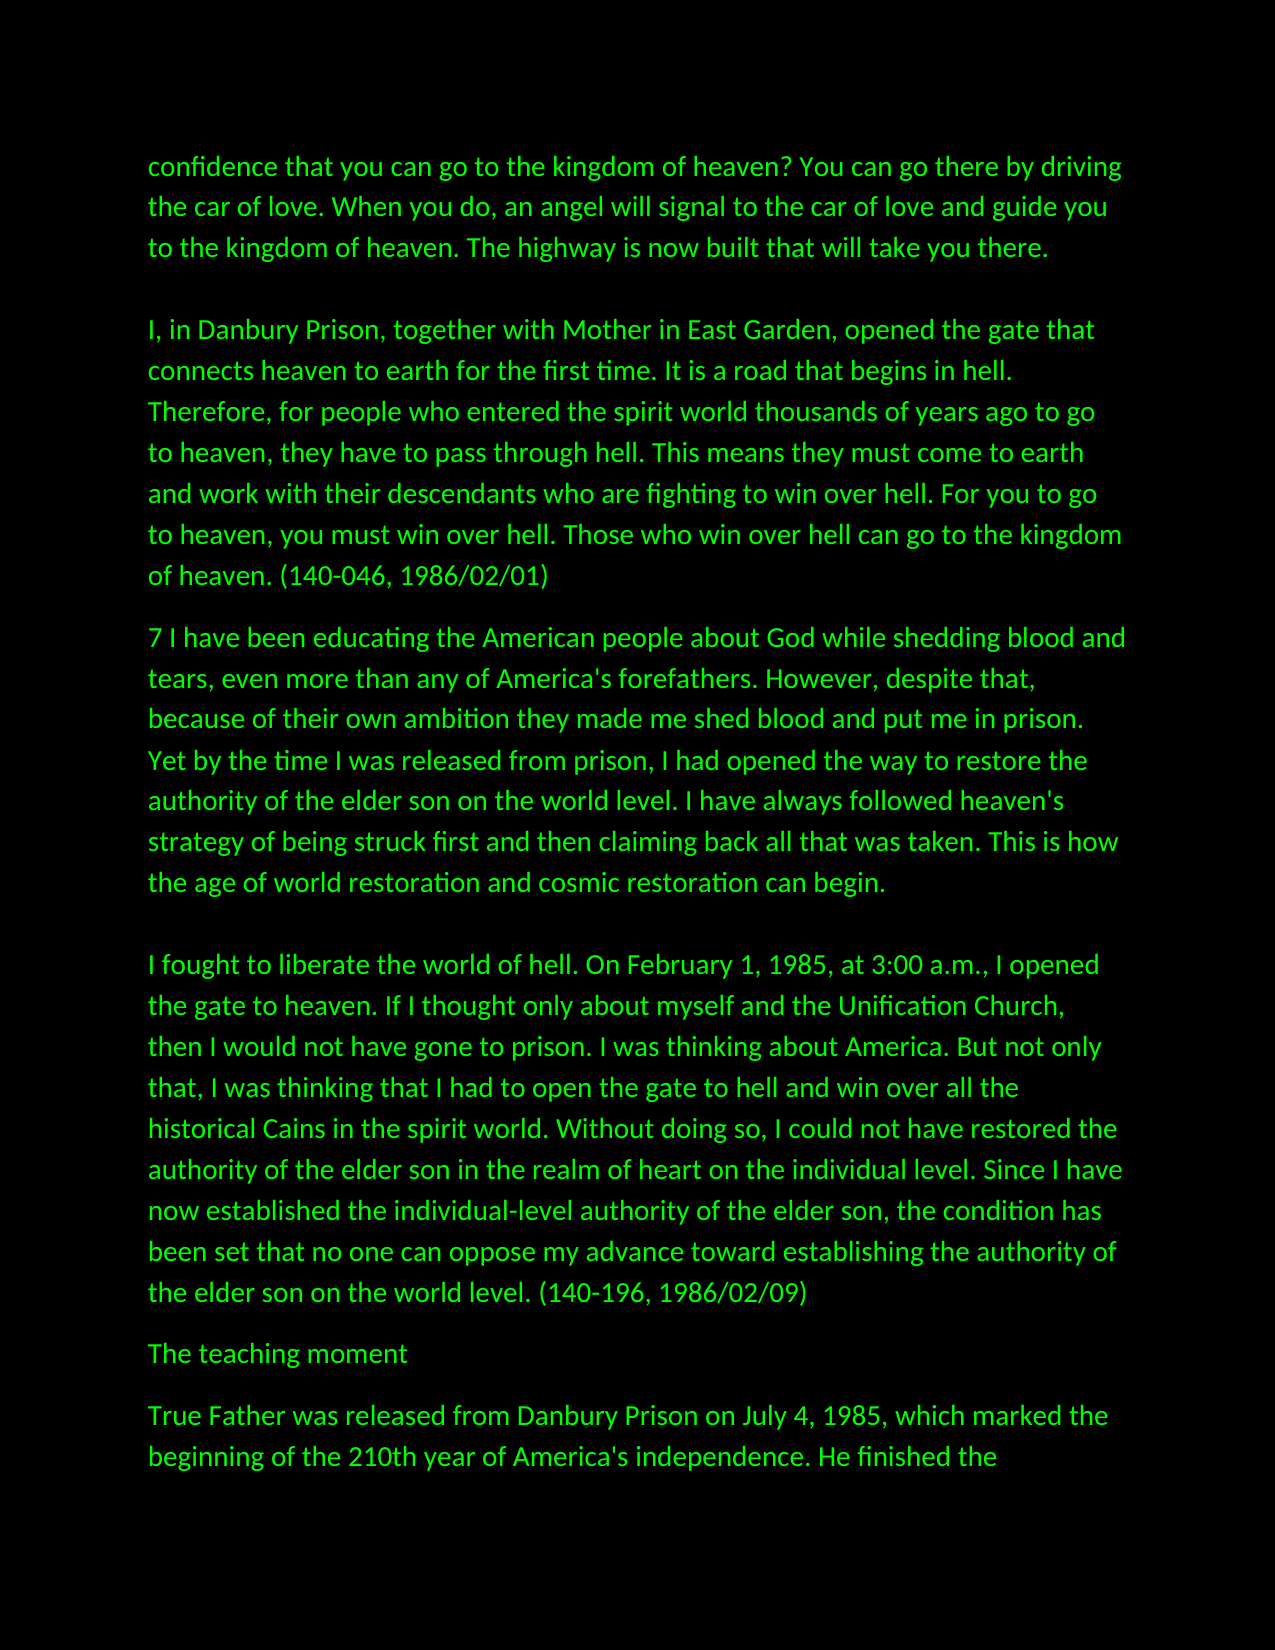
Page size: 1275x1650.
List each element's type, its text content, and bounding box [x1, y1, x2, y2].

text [148, 1397, 1127, 1474]
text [148, 148, 1127, 593]
text 7 I have been educating the American people about God while shedding blood and tears, even more than any of America's forefathers. However, despite that, because of their own ambition they made me shed blood and put me in prison. Yet by the time I was released from prison, I had opened the way to restore the authority of the elder son on the world level. I have always followed heaven's strategy of being struck first and then claiming back all that was taken. This is how the age of world restoration and cosmic restoration can begin. I fought to liberate the world of hell. On February 1, 1985, at 3:00 a.m., I opened the gate to heaven. If I thought only about myself and the Unification Church, then I would not have gone to prison. I was thinking about America. But not only that, I was thinking that I had to open the gate to hell and win over all the historical Cains in the spirit world. Without doing so, I could not have restored the authority of the elder son in the realm of heart on the individual level. Since I have now established the individual-level authority of the elder son, the condition has been set that no one can oppose my advance toward establishing the authority of the elder son on the world level. (140-196, 1986/02/09) [148, 619, 1127, 1309]
text The teaching moment [148, 1336, 1127, 1371]
